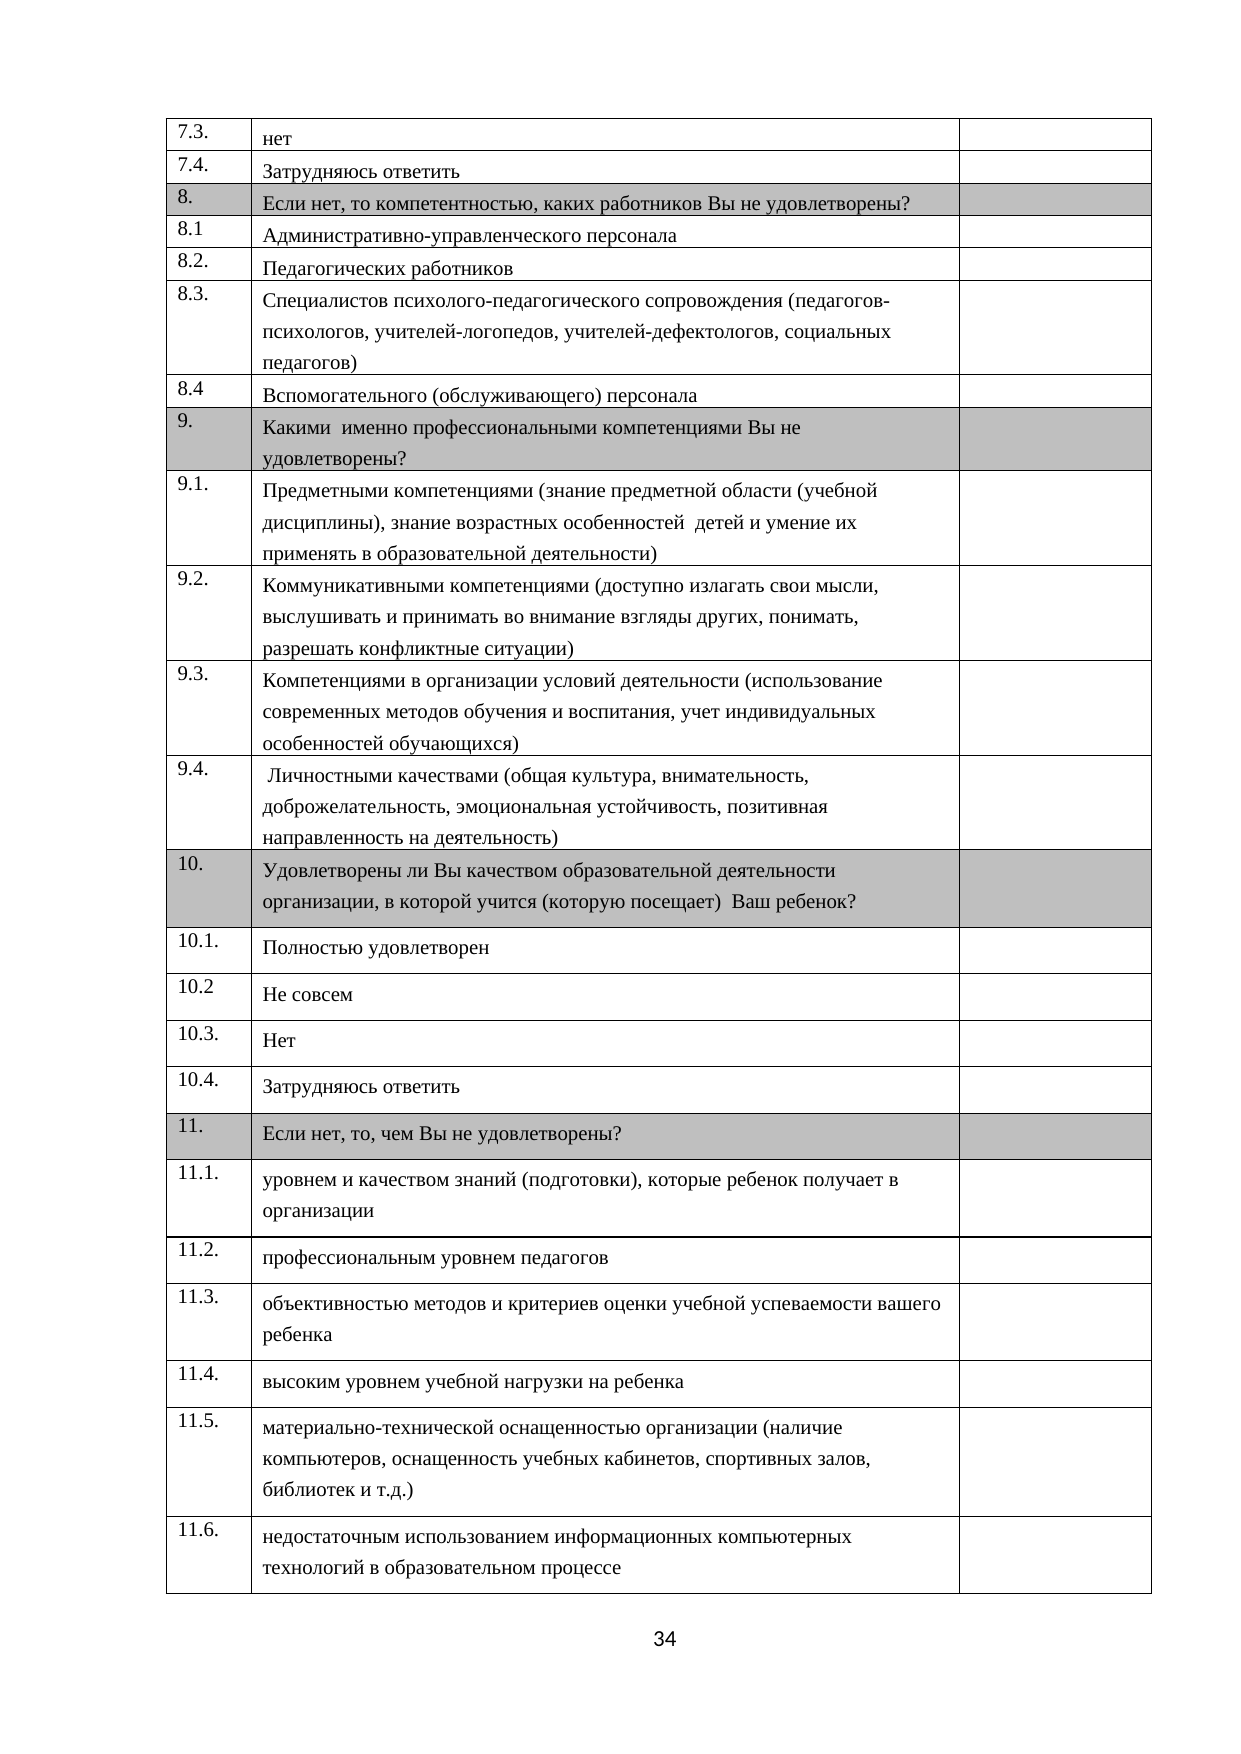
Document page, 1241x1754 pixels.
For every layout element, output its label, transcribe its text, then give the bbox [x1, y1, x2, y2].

table_cell Полностью удовлетворен [252, 928, 959, 973]
table_cell нет [252, 119, 959, 150]
table_cell высоким уровнем учебной нагрузки на ребенка [252, 1361, 959, 1407]
table_cell [960, 119, 1151, 150]
table_cell [960, 151, 1151, 183]
table_cell Затрудняюсь ответить [252, 1067, 959, 1112]
table_cell [960, 661, 1151, 754]
table_cell Педагогических работников [252, 248, 959, 279]
table_cell [960, 216, 1151, 247]
table_cell 10.3. [167, 1021, 251, 1066]
table_cell 8. [167, 184, 251, 215]
table_cell Предметными компетенциями (знание предметной области (учебной дисциплины), знание возрастных особенностей детей и умение их применять в образовательной деятельности) [252, 471, 959, 565]
table_cell 10.2 [167, 974, 251, 1020]
table_cell [960, 1408, 1151, 1516]
table_cell [960, 928, 1151, 973]
table_cell 7.4. [167, 151, 251, 183]
table_cell профессиональным уровнем педагогов [252, 1238, 959, 1283]
table_cell 9.1. [167, 471, 251, 565]
table_cell [960, 1114, 1151, 1159]
table_cell [960, 850, 1151, 927]
table_cell [960, 1021, 1151, 1066]
table_cell 11.6. [167, 1517, 251, 1593]
table_cell 9.3. [167, 661, 251, 754]
table_cell объективностью методов и критериев оценки учебной успеваемости вашего ребенка [252, 1284, 959, 1360]
table_cell 8.3. [167, 281, 251, 374]
table_cell Коммуникативными компетенциями (доступно излагать свои мысли, выслушивать и принимать во внимание взгляды других, понимать, разрешать конфликтные ситуации) [252, 566, 959, 660]
table_cell [960, 974, 1151, 1020]
table_cell Какими именно профессиональными компетенциями Вы не удовлетворены? [252, 408, 959, 470]
table_cell Затрудняюсь ответить [252, 151, 959, 183]
table_cell 9. [167, 408, 251, 470]
table_cell [960, 1238, 1151, 1283]
table_cell 9.4. [167, 756, 251, 849]
table_cell 8.4 [167, 375, 251, 407]
table_cell [960, 1067, 1151, 1112]
table_cell Если нет, то, чем Вы не удовлетворены? [252, 1114, 959, 1159]
table_cell [960, 566, 1151, 660]
table_cell [960, 281, 1151, 374]
table_cell [960, 1517, 1151, 1593]
table_cell [960, 1160, 1151, 1236]
table_cell Удовлетворены ли Вы качеством образовательной деятельности организации, в которой учится (которую посещает) Ваш ребенок? [252, 850, 959, 927]
table_cell 10.1. [167, 928, 251, 973]
table_cell 7.3. [167, 119, 251, 150]
table_cell недостаточным использованием информационных компьютерных технологий в образовательном процессе [252, 1517, 959, 1593]
table_cell Если нет, то компетентностью, каких работников Вы не удовлетворены? [252, 184, 959, 215]
table_cell Личностными качествами (общая культура, внимательность, доброжелательность, эмоциональная устойчивость, позитивная направленность на деятельность) [252, 756, 959, 849]
table_cell Нет [252, 1021, 959, 1066]
table_cell 11. [167, 1114, 251, 1159]
table_cell 10. [167, 850, 251, 927]
table_cell материально-технической оснащенностью организации (наличие компьютеров, оснащенность учебных кабинетов, спортивных залов, библиотек и т.д.) [252, 1408, 959, 1516]
table_cell [960, 408, 1151, 470]
table_cell 11.4. [167, 1361, 251, 1407]
table_cell Вспомогательного (обслуживающего) персонала [252, 375, 959, 407]
table_cell [960, 375, 1151, 407]
table_cell [960, 756, 1151, 849]
table_cell уровнем и качеством знаний (подготовки), которые ребенок получает в организации [252, 1160, 959, 1236]
table_cell Компетенциями в организации условий деятельности (использование современных методов обучения и воспитания, учет индивидуальных особенностей обучающихся) [252, 661, 959, 754]
table_cell 11.1. [167, 1160, 251, 1236]
table_cell [960, 1361, 1151, 1407]
table_cell Административно-управленческого персонала [252, 216, 959, 247]
table_cell Не совсем [252, 974, 959, 1020]
table_cell Специалистов психолого-педагогического сопровождения (педагогов-психологов, учителей-логопедов, учителей-дефектологов, социальных педагогов) [252, 281, 959, 374]
table_cell 8.2. [167, 248, 251, 279]
table_cell 9.2. [167, 566, 251, 660]
table_cell [960, 184, 1151, 215]
table_cell [960, 471, 1151, 565]
table_cell 11.5. [167, 1408, 251, 1516]
table_cell 8.1 [167, 216, 251, 247]
table_cell 11.3. [167, 1284, 251, 1360]
table_cell [960, 1284, 1151, 1360]
table_cell 11.2. [167, 1238, 251, 1283]
table_cell [960, 248, 1151, 279]
table_cell 10.4. [167, 1067, 251, 1112]
